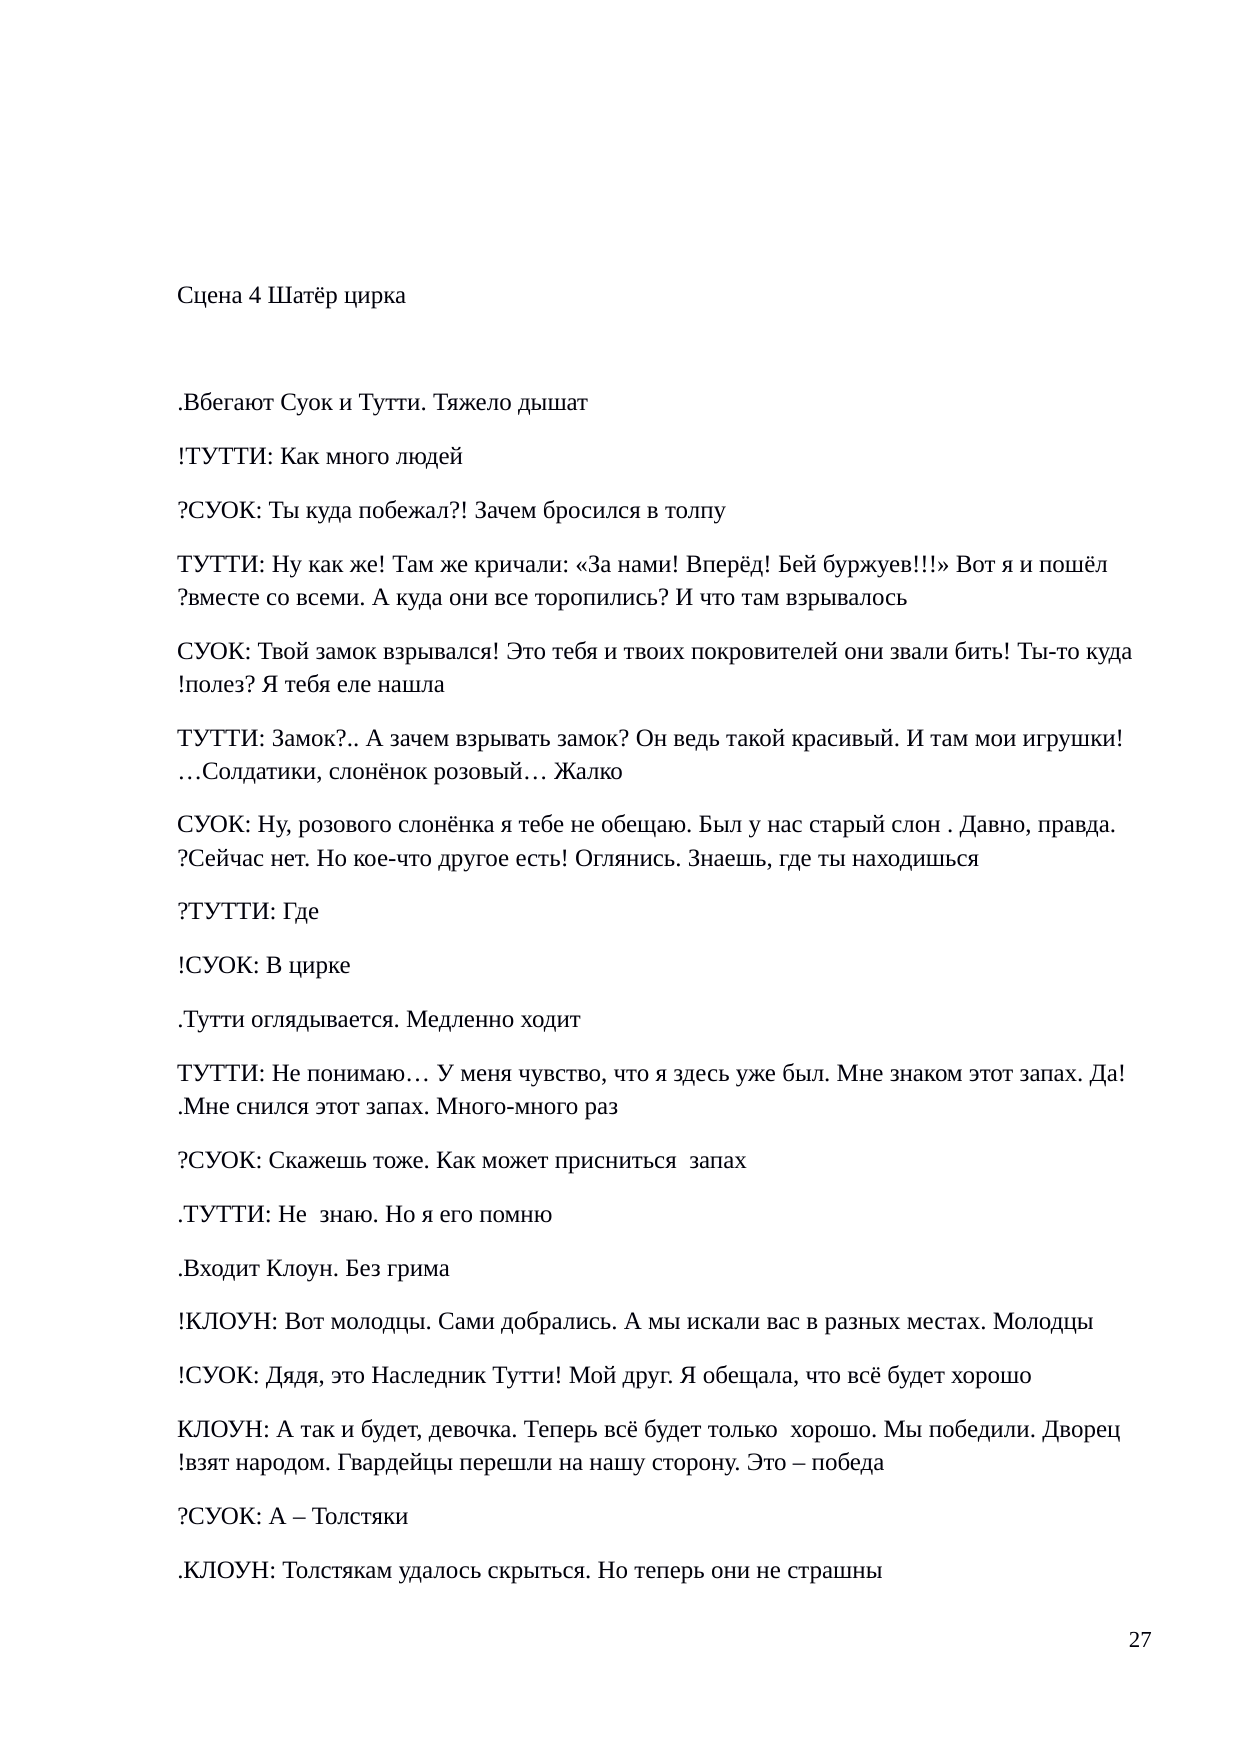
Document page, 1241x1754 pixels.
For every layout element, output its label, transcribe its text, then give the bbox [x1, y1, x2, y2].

text СУОК: В цирке! [177, 950, 1152, 979]
text ТУТТИ: Где? [177, 896, 1152, 925]
text КЛОУН: Толстякам удалось скрыться. Но теперь они не страшны. [177, 1555, 1152, 1584]
text ТУТТИ: Ну как же! Там же кричали: «За нами! Вперёд! Бей буржуев!!!» Вот я и пошёл вместе со всеми. А куда они все торопились? И что там взрывалось? [177, 549, 1152, 611]
text Входит Клоун. Без грима. [177, 1253, 1057, 1281]
text ТУТТИ: Как много людей! [177, 441, 1152, 470]
text СУОК: Ты куда побежал?! Зачем бросился в толпу? [177, 495, 1152, 524]
text СУОК: Дядя, это Наследник Тутти! Мой друг. Я обещала, что всё будет хорошо! [177, 1360, 1152, 1389]
text СУОК: Скажешь тоже. Как может присниться запах? [177, 1145, 1152, 1174]
text СУОК: Твой замок взрывался! Это тебя и твоих покровителей они звали бить! Ты-то куда полез? Я тебя еле нашла! [177, 636, 1152, 698]
text КЛОУН: Вот молодцы. Сами добрались. А мы искали вас в разных местах. Молодцы! [177, 1306, 1152, 1335]
text ТУТТИ: Не знаю. Но я его помню. [177, 1199, 1152, 1227]
text КЛОУН: А так и будет, девочка. Теперь всё будет только хорошо. Мы победили. Дворец взят народом. Гвардейцы перешли на нашу сторону. Это – победа! [177, 1414, 1152, 1476]
text ТУТТИ: Не понимаю… У меня чувство, что я здесь уже был. Мне знаком этот запах. Да! Мне снился этот запах. Много-много раз. [177, 1058, 1152, 1120]
text СУОК: А – Толстяки? [177, 1501, 1152, 1530]
text Тутти оглядывается. Медленно ходит. [177, 1004, 1057, 1033]
text Сцена 4 Шатёр цирка [177, 280, 1152, 308]
text ТУТТИ: Замок?.. А зачем взрывать замок? Он ведь такой красивый. И там мои игрушки! Солдатики, слонёнок розовый… Жалко… [177, 723, 1152, 784]
text Вбегают Суок и Тутти. Тяжело дышат. [177, 387, 1057, 416]
text СУОК: Ну, розового слонёнка я тебе не обещаю. Был у нас старый слон . Давно, правда. Сейчас нет. Но кое-что другое есть! Оглянись. Знаешь, где ты находишься? [177, 809, 1152, 871]
